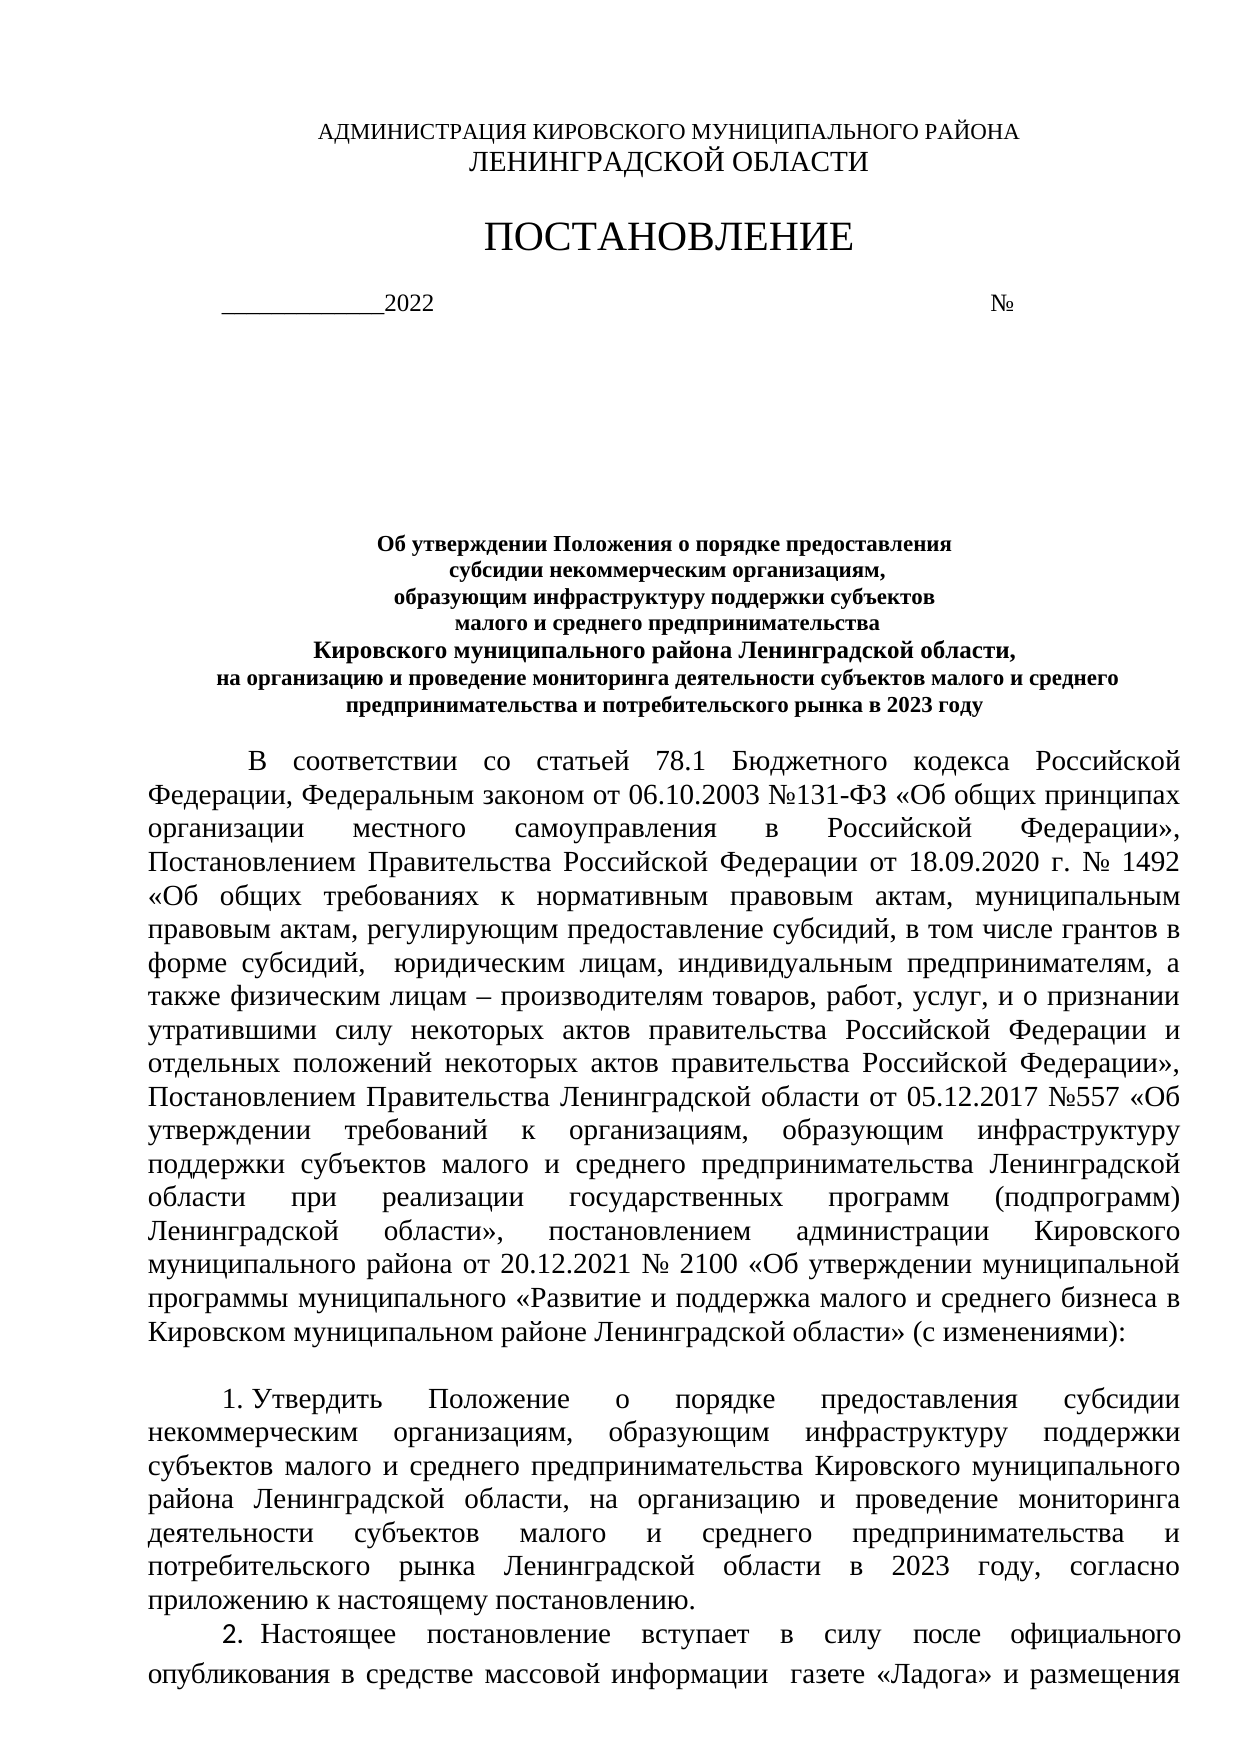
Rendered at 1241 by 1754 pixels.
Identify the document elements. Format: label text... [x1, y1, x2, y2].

list Утвердить Положение о порядке предоставления субсидии некоммерческим организациям, образующим инфраструктуру поддержки субъектов малого и среднего предпринимательства Кировского муниципального района Ленинградской области, на организацию и проведение мониторинга деятельности субъектов малого и среднего предпринимательства и потребительского рынка Ленинградской области в 2023 году, согласно приложению к настоящему постановлению. [148, 1381, 1181, 1616]
text ЛЕНИНГРАДСКОЙ ОБЛАСТИ [148, 144, 1190, 178]
text малого и среднего предпринимательства [148, 609, 1181, 636]
text _____________2022 № [148, 288, 1181, 317]
text Об утверждении Положения о порядке предоставления [148, 530, 1181, 557]
text образующим инфраструктуру поддержки субъектов [148, 583, 1181, 609]
text на организацию и проведение мониторинга деятельности субъектов малого и среднего предпринимательства и потребительского рынка в 2023 году [148, 664, 1181, 717]
text ПОСТАНОВЛЕНИЕ [148, 212, 1190, 259]
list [148, 1616, 1181, 1690]
text В соответствии со статьей 78.1 Бюджетного кодекса Российской Федерации, Федеральным законом от 06.10.2003 №131-ФЗ «Об общих принципах организации местного самоуправления в Российской Федерации», Постановлением Правительства Российской Федерации от 18.09.2020 г. № 1492 «Об общих требованиях к нормативным правовым актам, муниципальным правовым актам, регулирующим предоставление субсидий, в том числе грантов в форме субсидий, юридическим лицам, индивидуальным предпринимателям, а также физическим лицам – производителям товаров, работ, услуг, и о признании утратившими силу некоторых актов правительства Российской Федерации и отдельных положений некоторых актов правительства Российской Федерации», Постановлением Правительства Ленинградской области от 05.12.2017 №557 «Об утверждении требований к организациям, образующим инфраструктуру поддержки субъектов малого и среднего предпринимательства Ленинградской области при реализации государственных программ (подпрограмм) Ленинградской области», постановлением администрации Кировского муниципального района от 20.12.2021 № 2100 «Об утверждении муниципальной программы муниципального «Развитие и поддержка малого и среднего бизнеса в Кировском муниципальном районе Ленинградской области» (с изменениями): [148, 743, 1181, 1347]
text Кировского муниципального района Ленинградской области, [148, 636, 1181, 664]
text АДМИНИСТРАЦИЯ КИРОВСКОГО МУНИЦИПАЛЬНОГО РАЙОНА [148, 118, 1190, 144]
text субсидии некоммерческим организациям, [148, 557, 1181, 583]
